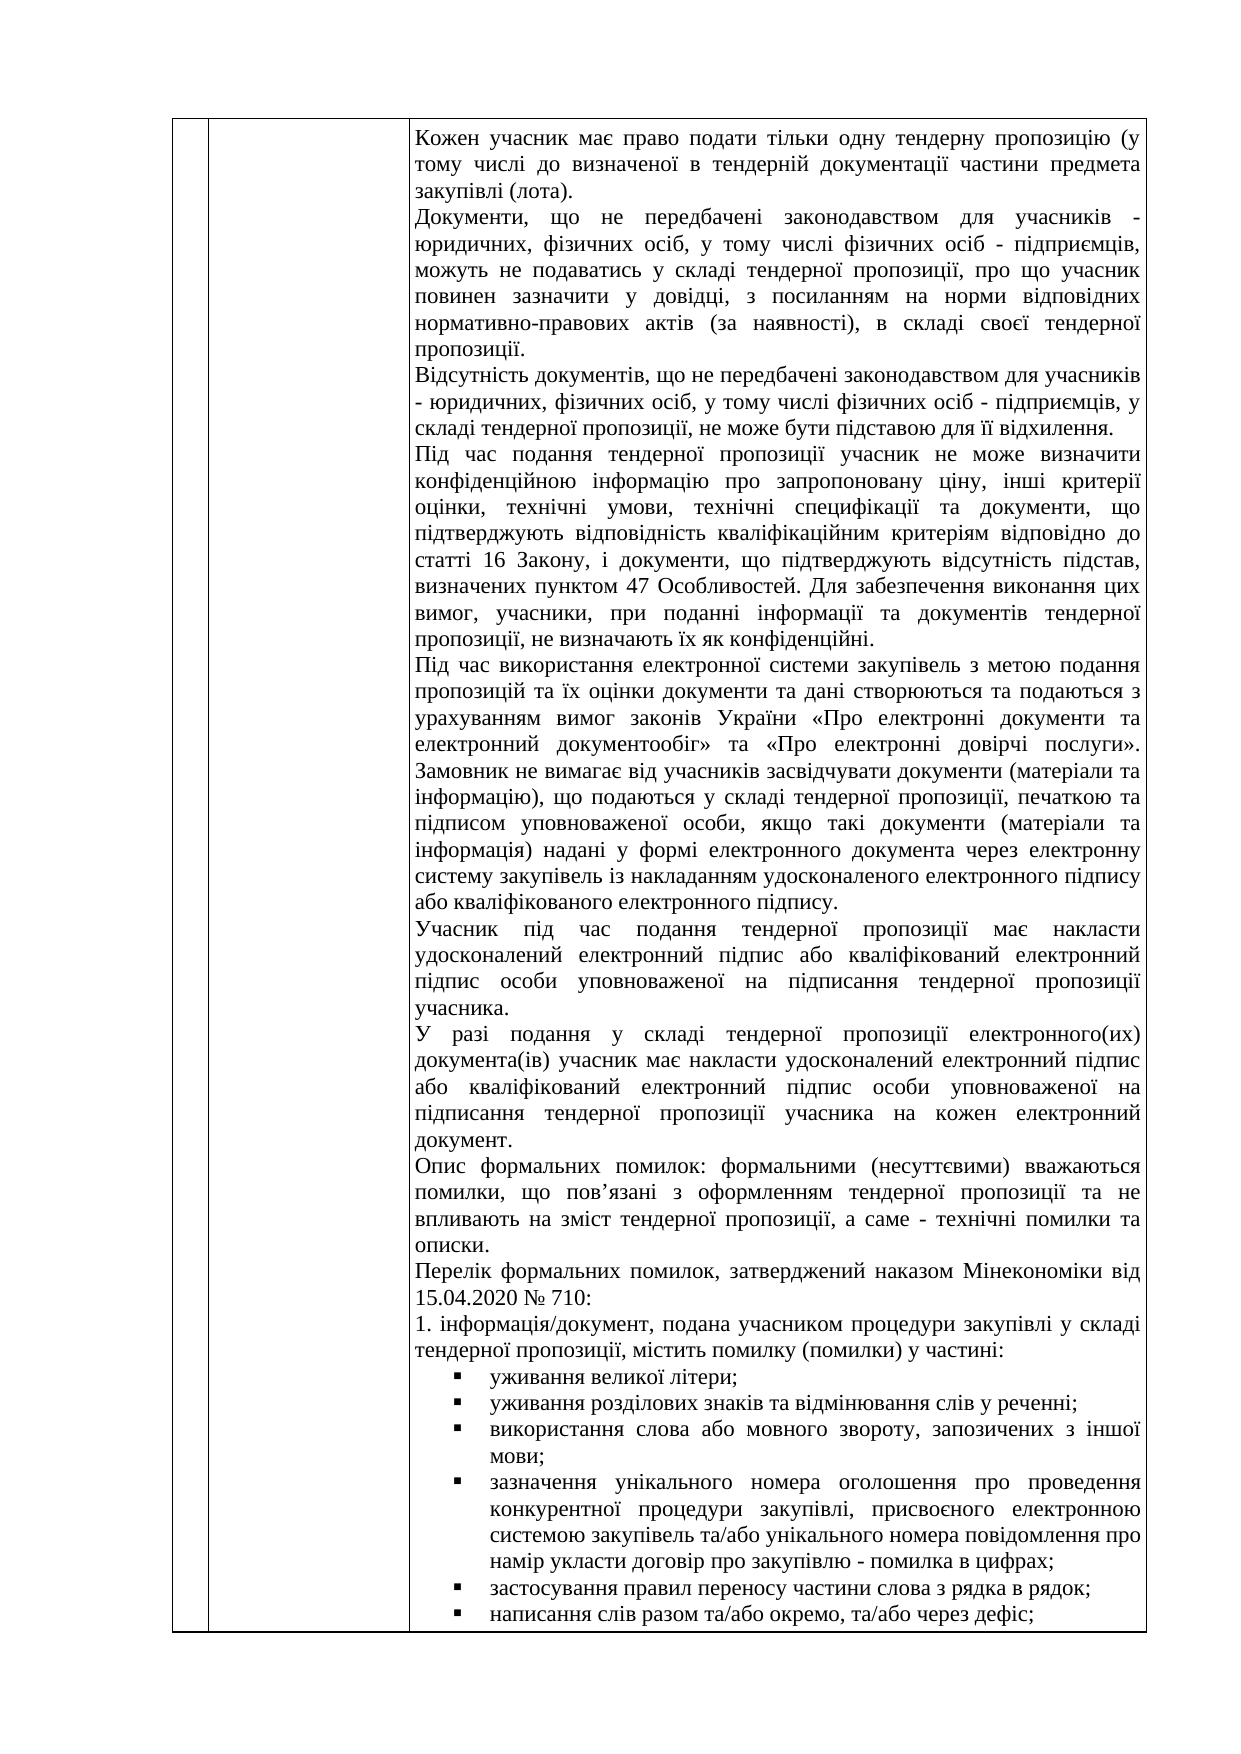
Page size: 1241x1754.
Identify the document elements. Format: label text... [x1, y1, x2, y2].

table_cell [209, 119, 409, 1631]
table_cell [410, 119, 1146, 1631]
table_cell 1 [173, 119, 208, 1631]
